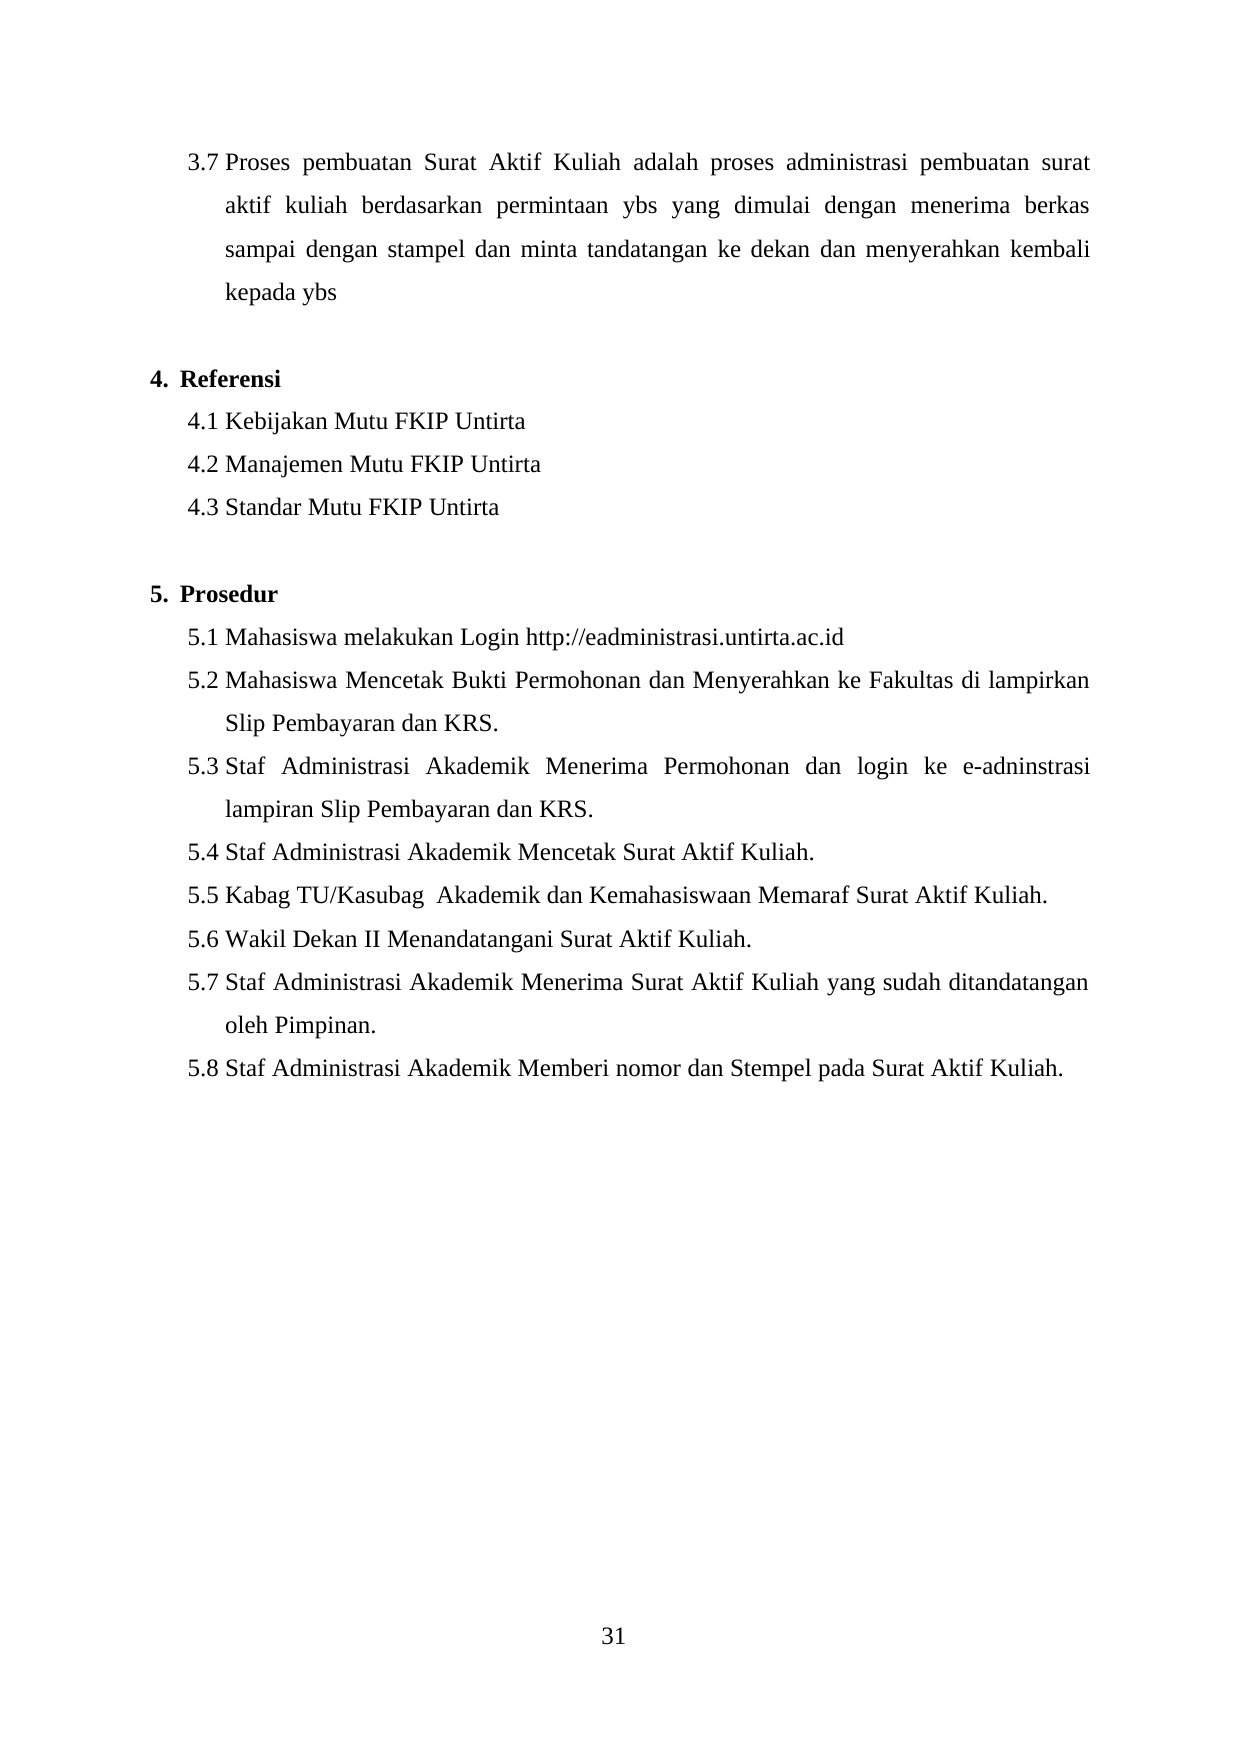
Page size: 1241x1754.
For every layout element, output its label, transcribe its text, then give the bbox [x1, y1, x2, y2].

list Kabag TU/Kasubag Akademik dan Kemahasiswaan Memaraf Surat Aktif Kuliah. [187, 881, 1240, 909]
subtitle Referensi [150, 364, 1240, 392]
list Proses pembuatan Surat Aktif Kuliah adalah proses administrasi pembuatan surat aktif kuliah berdasarkan permintaan ybs yang dimulai dengan menerima berkas sampai dengan stampel dan minta tandatangan ke dekan dan menyerahkan kembali kepada ybs [187, 147, 1091, 306]
list Staf Administrasi Akademik Mencetak Surat Aktif Kuliah. [187, 837, 1240, 866]
list Staf Administrasi Akademik Menerima Surat Aktif Kuliah yang sudah ditandatangan oleh Pimpinan. [187, 967, 1089, 1039]
list Kebijakan Mutu FKIP Untirta [187, 406, 1240, 435]
list Wakil Dekan II Menandatangani Surat Aktif Kuliah. [187, 924, 1240, 952]
list Staf Administrasi Akademik Menerima Permohonan dan login ke e-adninstrasi lampiran Slip Pembayaran dan KRS. [187, 751, 1090, 823]
list Mahasiswa melakukan Login http://eadministrasi.untirta.ac.id [187, 622, 1240, 651]
list Staf Administrasi Akademik Memberi nomor dan Stempel pada Surat Aktif Kuliah. [187, 1053, 1240, 1082]
list Manajemen Mutu FKIP Untirta [187, 449, 1240, 478]
subtitle Prosedur [150, 579, 1240, 608]
list Mahasiswa Mencetak Bukti Permohonan dan Menyerahkan ke Fakultas di lampirkan Slip Pembayaran dan KRS. [187, 665, 1090, 737]
list Standar Mutu FKIP Untirta [187, 492, 1240, 521]
